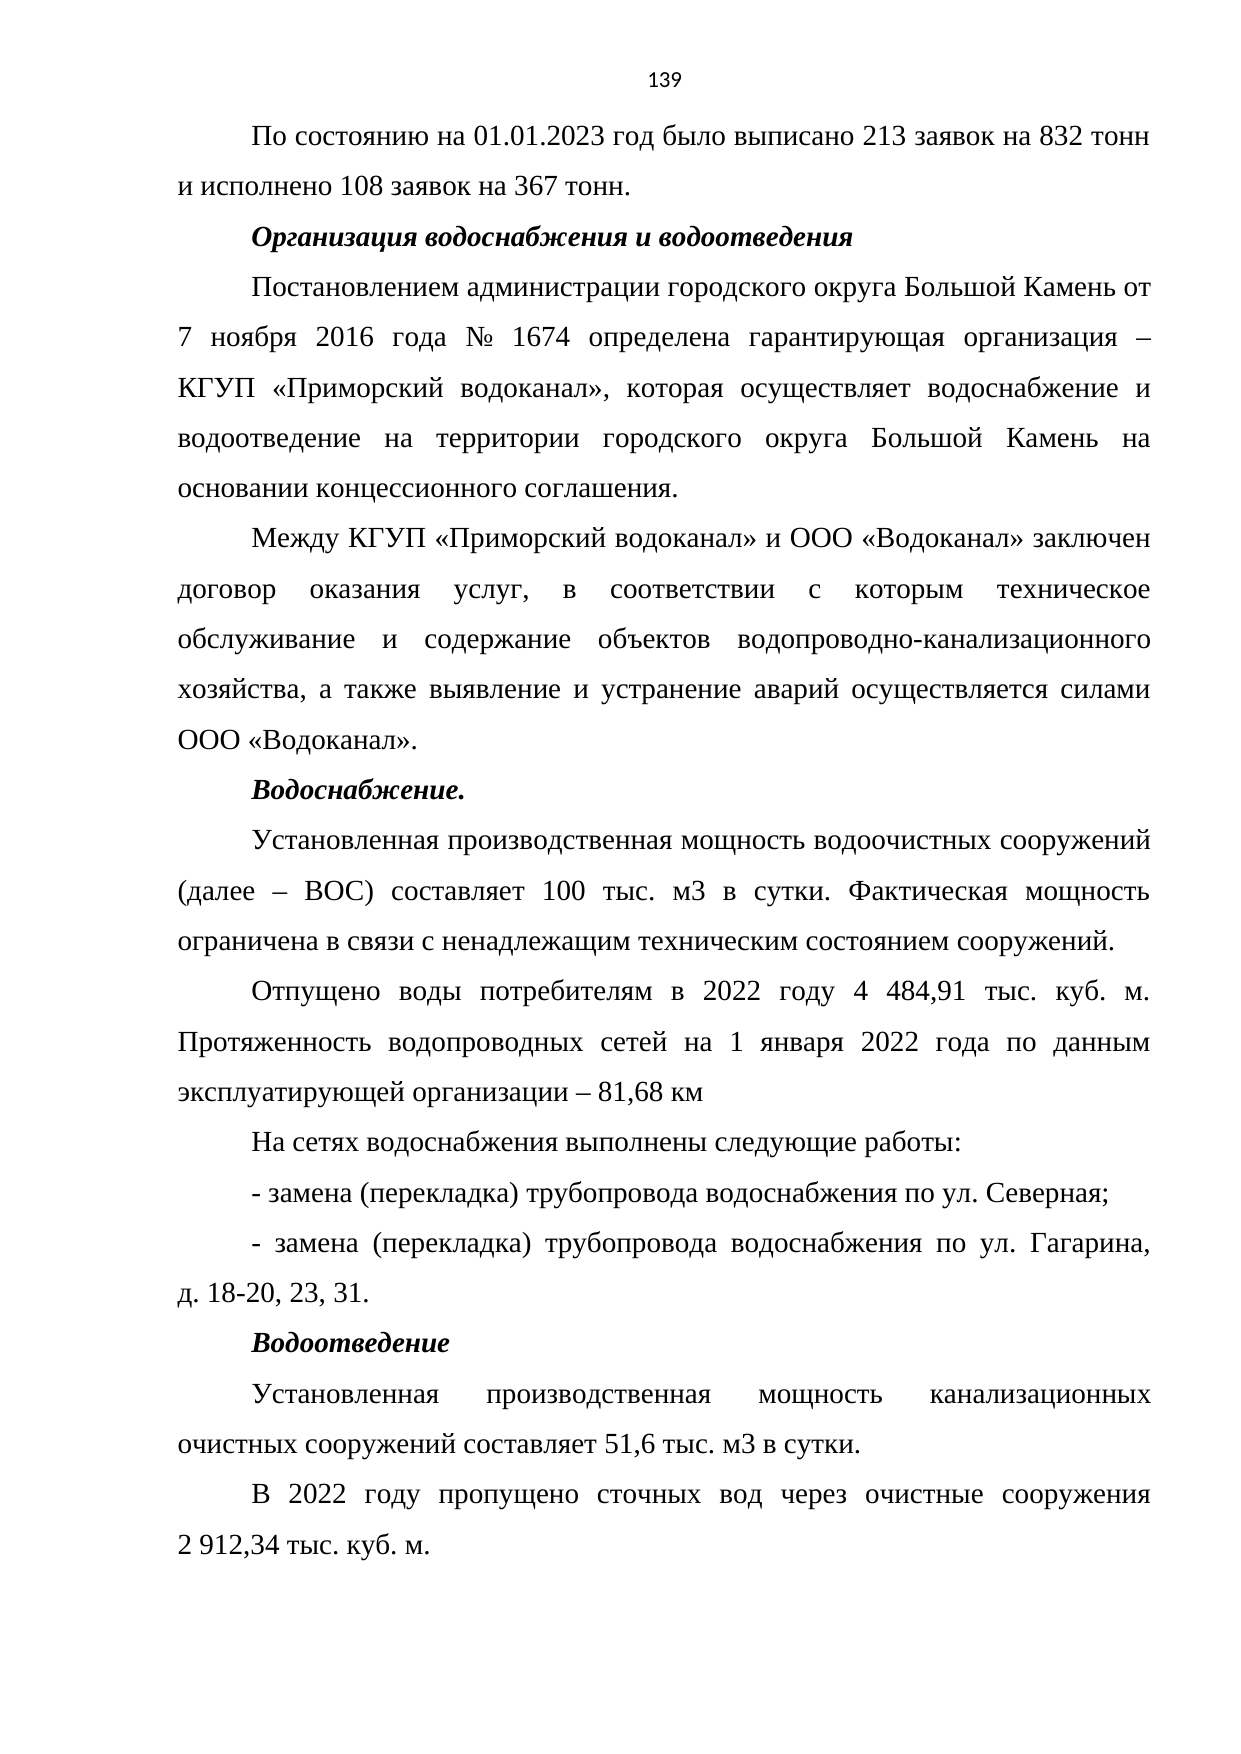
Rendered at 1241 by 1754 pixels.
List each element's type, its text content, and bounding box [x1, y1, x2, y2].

text Установленная производственная мощность канализационных очистных сооружений составляет 51,6 тыс. м3 в сутки. [177, 1376, 1152, 1460]
text Организация водоснабжения и водоотведения [177, 219, 1152, 252]
text По состоянию на 01.01.2023 год было выписано 213 заявок на 832 тонн и исполнено 108 заявок на 367 тонн. [177, 118, 1152, 202]
text Установленная производственная мощность водоочистных сооружений (далее – ВОС) составляет 100 тыс. м3 в сутки. Фактическая мощность ограничена в связи с ненадлежащим техническим состоянием сооружений. [177, 822, 1152, 957]
text Водоснабжение. [177, 772, 1152, 806]
text - замена (перекладка) трубопровода водоснабжения по ул. Северная; [177, 1175, 1152, 1208]
text Постановлением администрации городского округа Большой Камень от 7 ноября 2016 года № 1674 определена гарантирующая организация – КГУП «Приморский водоканал», которая осуществляет водоснабжение и водоотведение на территории городского округа Большой Камень на основании концессионного соглашения. [177, 269, 1152, 504]
text Отпущено воды потребителям в 2022 году 4 484,91 тыс. куб. м. Протяженность водопроводных сетей на 1 января 2022 года по данным эксплуатирующей организации – 81,68 км [177, 973, 1152, 1108]
text Водоотведение [177, 1326, 1152, 1359]
text На сетях водоснабжения выполнены следующие работы: [177, 1124, 1152, 1158]
text Между КГУП «Приморский водоканал» и ООО «Водоканал» заключен договор оказания услуг, в соответствии с которым техническое обслуживание и содержание объектов водопроводно-канализационного хозяйства, а также выявление и устранение аварий осуществляется силами ООО «Водоканал». [177, 521, 1152, 755]
text В 2022 году пропущено сточных вод через очистные сооружения 2 912,34 тыс. куб. м. [177, 1477, 1152, 1560]
text - замена (перекладка) трубопровода водоснабжения по ул. Гагарина, д. 18-20, 23, 31. [177, 1225, 1152, 1309]
